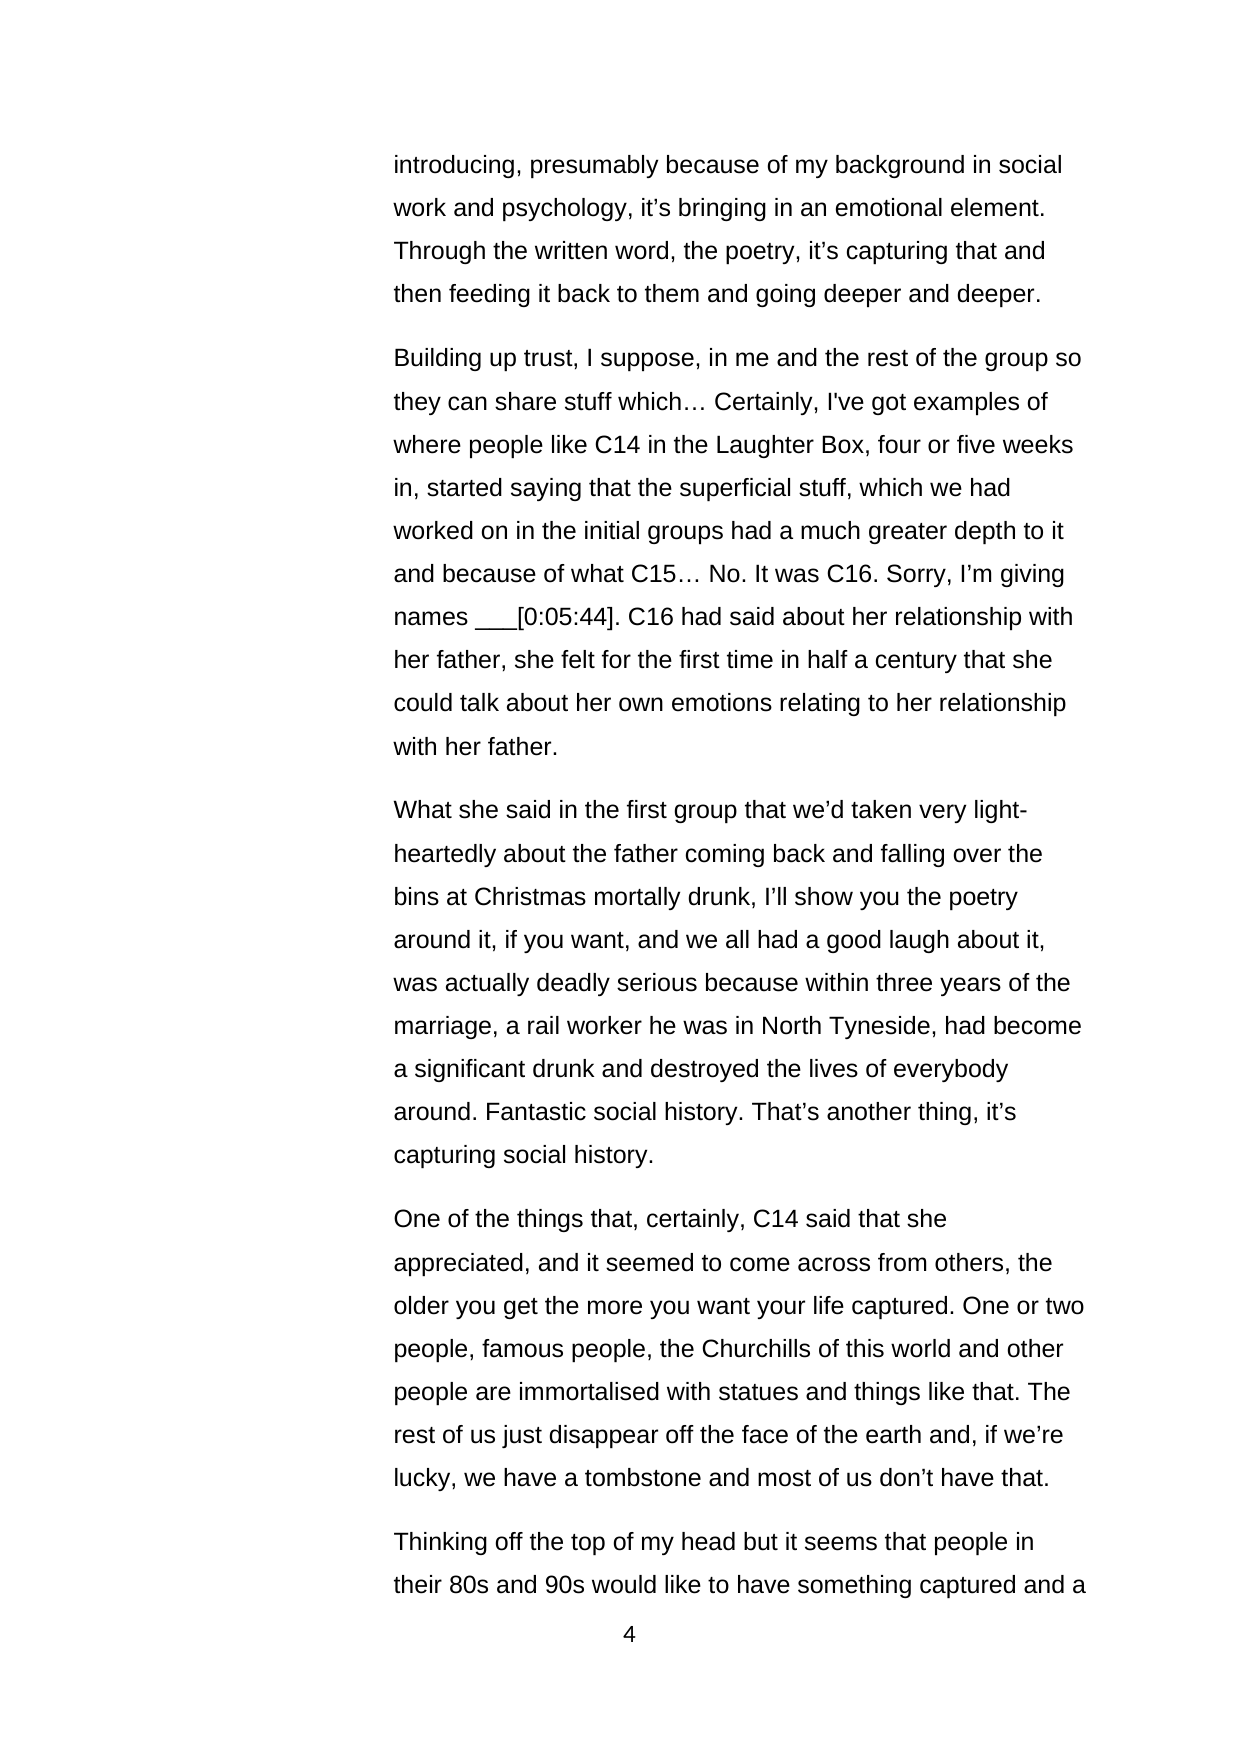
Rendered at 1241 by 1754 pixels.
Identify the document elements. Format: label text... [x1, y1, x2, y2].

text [393, 150, 1090, 308]
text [393, 1527, 1090, 1599]
text Building up trust, I suppose, in me and the rest of the group so they can share stuff which… Certainly, I've got examples of where people like C14 in the Laughter Box, four or five weeks in, started saying that the superficial stuff, which we had worked on in the initial groups had a much greater depth to it and because of what C15… No. It was C16. Sorry, I’m giving names ___[0:05:44]. C16 had said about her relationship with her father, she felt for the first time in half a century that she could talk about her own emotions relating to her relationship with her father. [393, 343, 1090, 760]
text One of the things that, certainly, C14 said that she appreciated, and it seemed to come across from others, the older you get the more you want your life captured. One or two people, famous people, the Churchills of this world and other people are immortalised with statues and things like that. The rest of us just disappear off the face of the earth and, if we’re lucky, we have a tombstone and most of us don’t have that. [393, 1204, 1090, 1492]
text What she said in the first group that we’d taken very light-heartedly about the father coming back and falling over the bins at Christmas mortally drunk, I’ll show you the poetry around it, if you want, and we all had a good laugh about it, was actually deadly serious because within three years of the marriage, a rail worker he was in North Tyneside, had become a significant drunk and destroyed the lives of everybody around. Fantastic social history. That’s another thing, it’s capturing social history. [393, 795, 1090, 1169]
